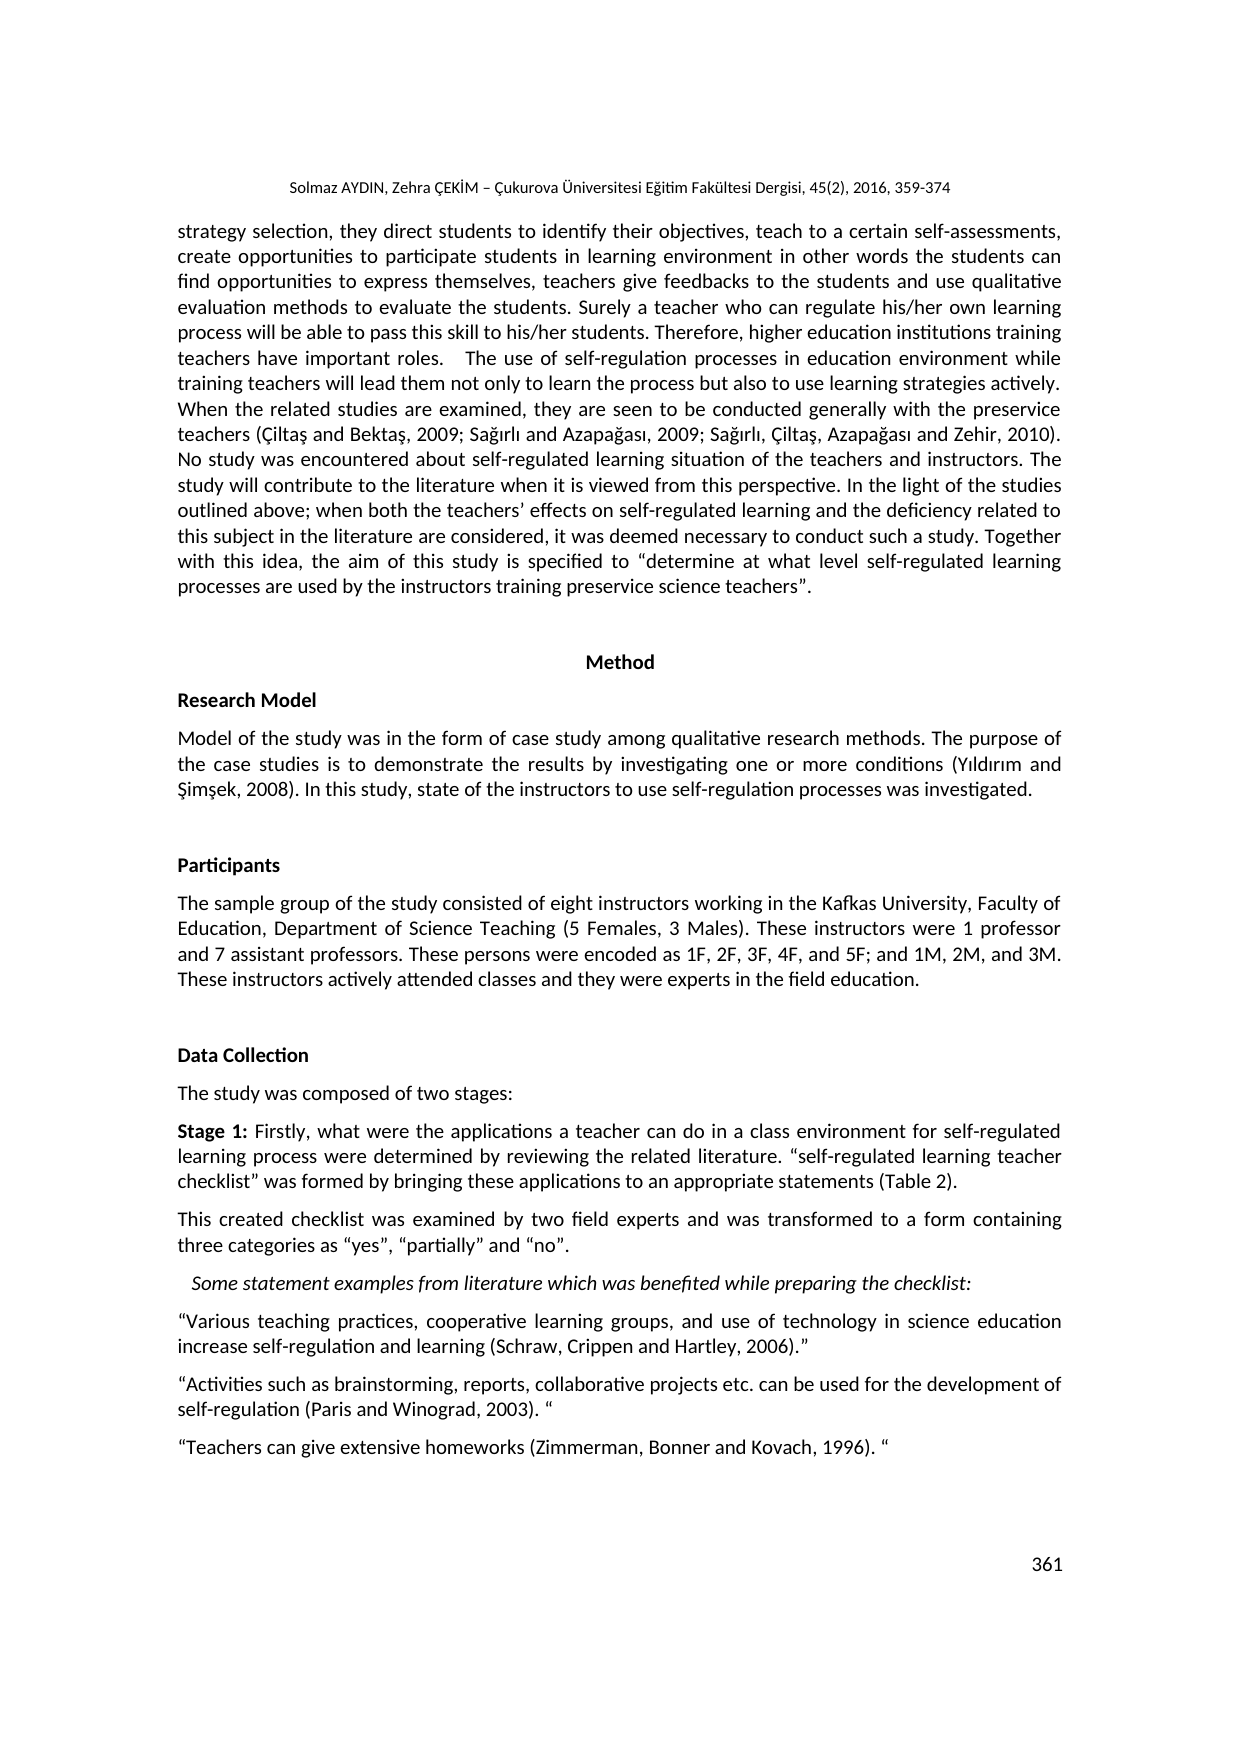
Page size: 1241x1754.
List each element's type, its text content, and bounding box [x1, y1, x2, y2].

text This created checklist was examined by two field experts and was transformed to a form containing three categories as “yes”, “partially” and “no”. [177, 1207, 1063, 1257]
text Research Model [177, 687, 1063, 713]
text Stage 1: Firstly, what were the applications a teacher can do in a class environment for self-regulated learning process were determined by reviewing the related literature. “self-regulated learning teacher checklist” was formed by bringing these applications to an appropriate statements (Table 2). [177, 1118, 1063, 1194]
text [177, 218, 1063, 599]
text Some statement examples from literature which was benefited while preparing the checklist: [177, 1270, 1063, 1295]
text The study was composed of two stages: [177, 1080, 1063, 1105]
text Participants [177, 852, 1063, 877]
text “Teachers can give extensive homeworks (Zimmerman, Bonner and Kovach, 1996). “ [177, 1434, 1063, 1460]
text Model of the study was in the form of case study among qualitative research methods. The purpose of the case studies is to demonstrate the results by investigating one or more conditions (Yıldırım and Şimşek, 2008). In this study, state of the instructors to use self-regulation processes was investigated. [177, 725, 1063, 802]
text Data Collection [177, 1042, 1063, 1067]
text Method [177, 649, 1063, 675]
text “Activities such as brainstorming, reports, collaborative projects etc. can be used for the development of self-regulation (Paris and Winograd, 2003). “ [177, 1371, 1063, 1422]
text The sample group of the study consisted of eight instructors working in the Kafkas University, Faculty of Education, Department of Science Teaching (5 Females, 3 Males). These instructors were 1 professor and 7 assistant professors. These persons were encoded as 1F, 2F, 3F, 4F, and 5F; and 1M, 2M, and 3M. These instructors actively attended classes and they were experts in the field education. [177, 890, 1063, 992]
text “Various teaching practices, cooperative learning groups, and use of technology in science education increase self-regulation and learning (Schraw, Crippen and Hartley, 2006).” [177, 1308, 1063, 1359]
